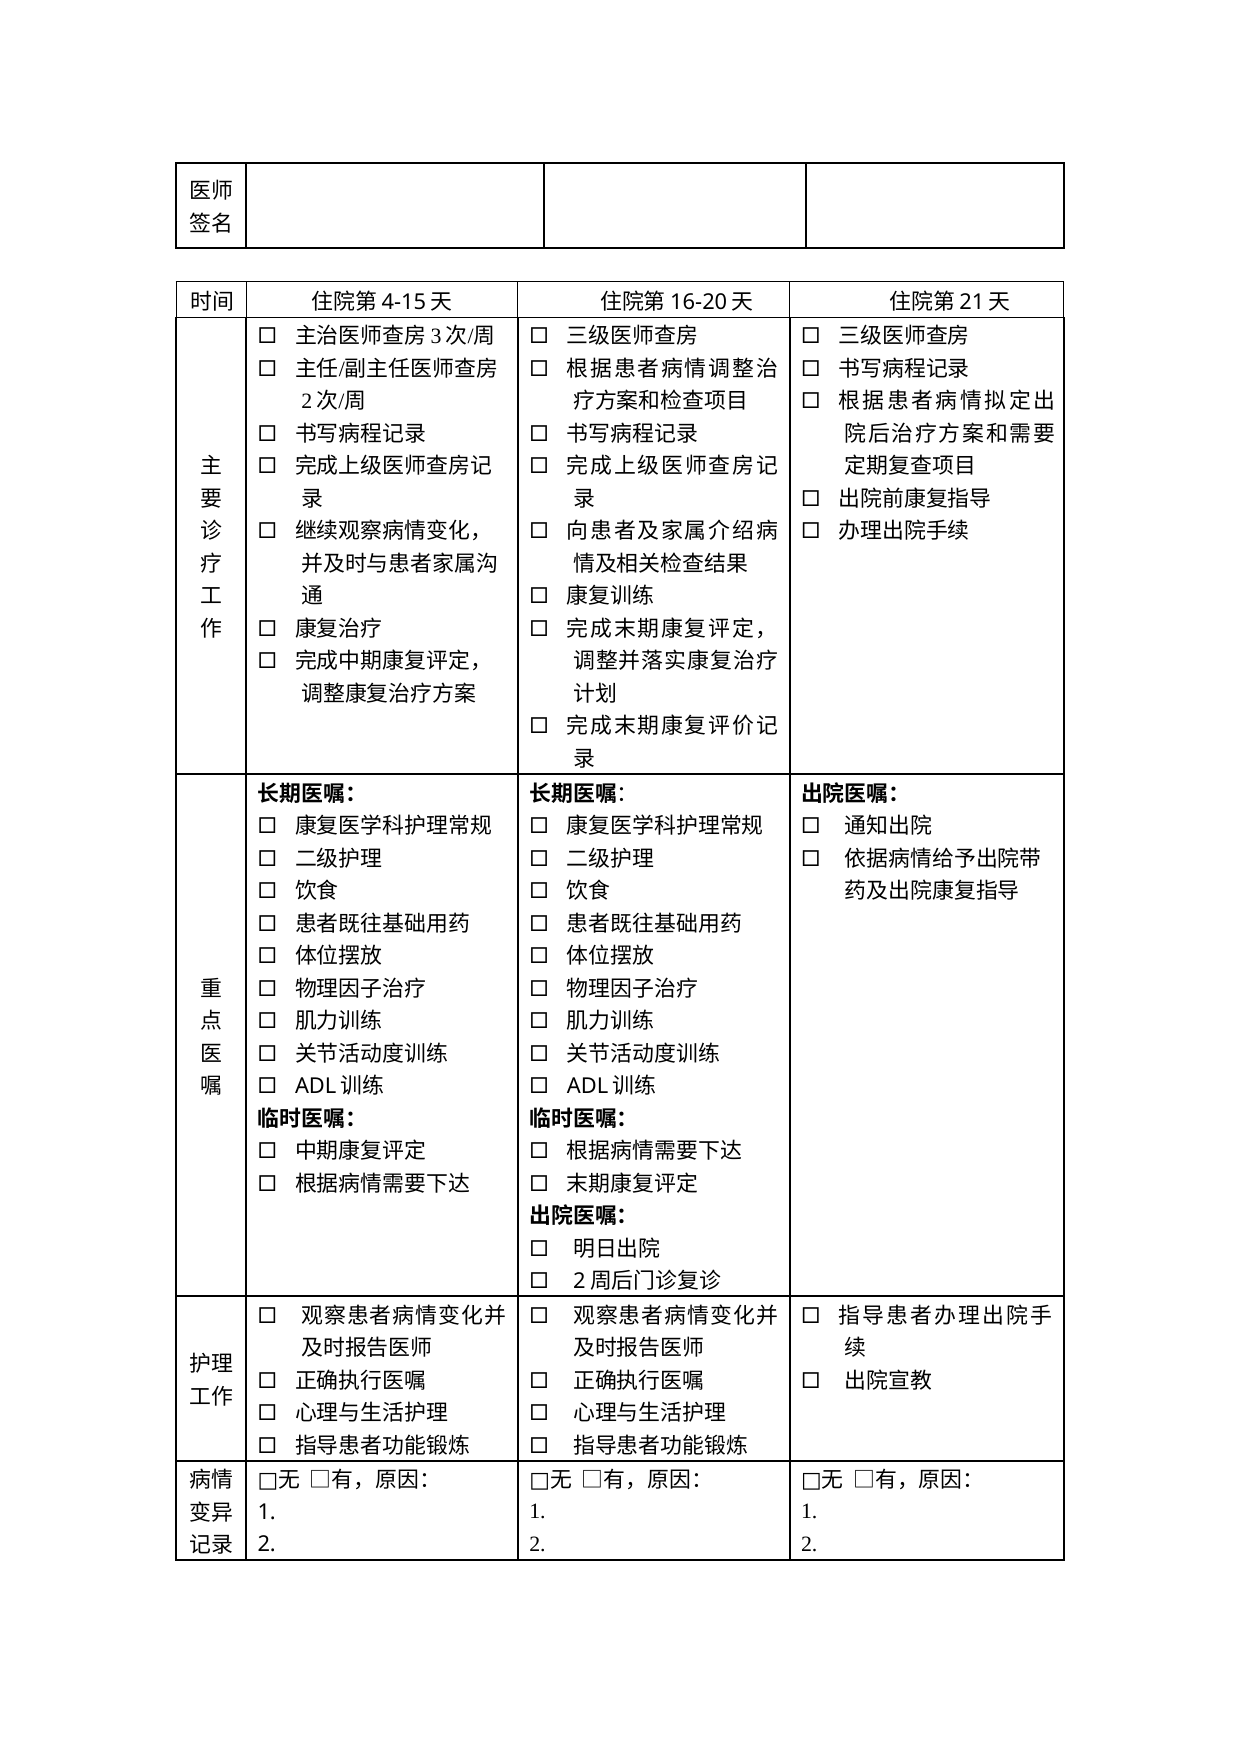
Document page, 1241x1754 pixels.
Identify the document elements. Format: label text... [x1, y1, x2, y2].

table_cell [807, 164, 1063, 247]
table_cell □无 □有，原因： 1. 2. [247, 1462, 517, 1559]
table_cell 三级医师查房 书写病程记录 根据患者病情拟定出院后治疗方案和需要定期复查项目 出院前康复指导 办理出院手续 [791, 318, 1063, 773]
table_cell 主 要 诊 疗 工 作 [177, 318, 245, 773]
table_cell □无 □有，原因： 1. 2. [791, 1462, 1063, 1559]
table_cell 主治医师查房3次/周 主任/副主任医师查房2次/周 书写病程记录 完成上级医师查房记录 继续观察病情变化，并及时与患者家属沟通 康复治疗 完成中期康复评定，调整康复治疗方案 [247, 318, 517, 773]
table_cell 长期医嘱： 康复医学科护理常规 二级护理 饮食 患者既往基础用药 体位摆放 物理因子治疗 肌力训练 关节活动度训练 ADL训练 临时医嘱： 中期康复评定 根据病情需要下达 [247, 775, 517, 1295]
table_cell □无 □有，原因： 1. 2. [519, 1462, 789, 1559]
table_cell 三级医师查房 根据患者病情调整治疗方案和检查项目 书写病程记录 完成上级医师查房记录 向患者及家属介绍病情及相关检查结果 康复训练 完成末期康复评定，调整并落实康复治疗计划 完成末期康复评价记录 [519, 318, 789, 773]
table_header 住院第4-15天 [247, 282, 517, 317]
table_cell 指导患者办理出院手续 出院宣教 [791, 1297, 1063, 1460]
table_cell 重 点 医 嘱 [177, 775, 245, 1295]
table_cell 护理工作 [177, 1297, 245, 1460]
table_cell 观察患者病情变化并及时报告医师 正确执行医嘱 心理与生活护理 指导患者功能锻炼 [519, 1297, 789, 1460]
table_cell 医师 签名 [177, 164, 245, 247]
table_cell 出院医嘱： 通知出院 依据病情给予出院带药及出院康复指导 [791, 775, 1063, 1295]
table_cell 长期医嘱： 康复医学科护理常规 二级护理 饮食 患者既往基础用药 体位摆放 物理因子治疗 肌力训练 关节活动度训练 ADL训练 临时医嘱： 根据病情需要下达 末期康复评定 出院医嘱： 明日出院 2周后门诊复诊 [519, 775, 789, 1295]
table_header 住院第21天 [790, 282, 1063, 317]
table_header 时间 [177, 282, 246, 317]
table_header 住院第16-20天 [518, 282, 789, 317]
table_cell [545, 164, 805, 247]
table_cell 病情 变异 记录 [177, 1462, 245, 1559]
table_cell 观察患者病情变化并及时报告医师 正确执行医嘱 心理与生活护理 指导患者功能锻炼 [247, 1297, 517, 1460]
table_cell [247, 164, 543, 247]
